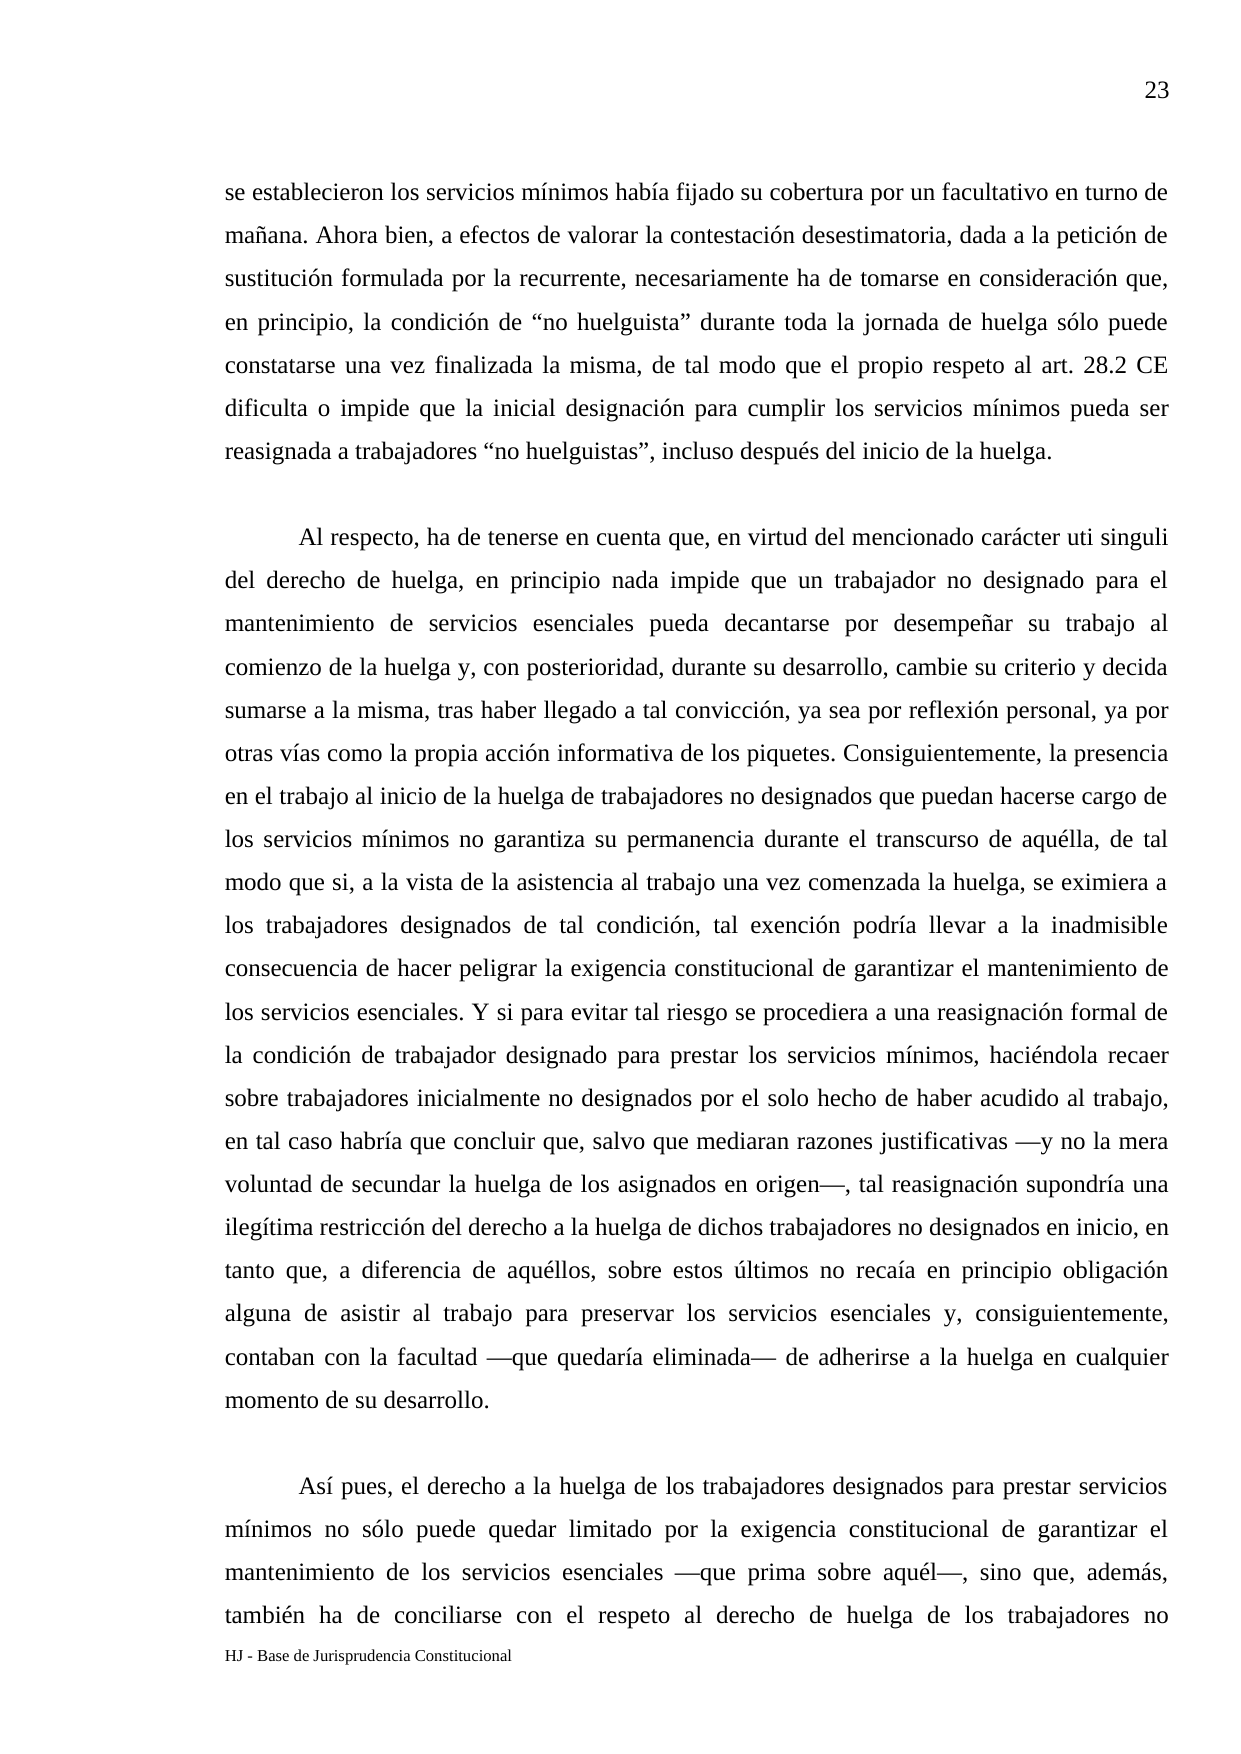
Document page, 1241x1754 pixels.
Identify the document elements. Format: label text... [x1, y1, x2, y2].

text Al respecto, ha de tenerse en cuenta que, en virtud del mencionado carácter uti singuli del derecho de huelga, en principio nada impide que un trabajador no designado para el mantenimiento de servicios esenciales pueda decantarse por desempeñar su trabajo al comienzo de la huelga y, con posterioridad, durante su desarrollo, cambie su criterio y decida sumarse a la misma, tras haber llegado a tal convicción, ya sea por reflexión personal, ya por otras vías como la propia acción informativa de los piquetes. Consiguientemente, la presencia en el trabajo al inicio de la huelga de trabajadores no designados que puedan hacerse cargo de los servicios mínimos no garantiza su permanencia durante el transcurso de aquélla, de tal modo que si, a la vista de la asistencia al trabajo una vez comenzada la huelga, se eximiera a los trabajadores designados de tal condición, tal exención podría llevar a la inadmisible consecuencia de hacer peligrar la exigencia constitucional de garantizar el mantenimiento de los servicios esenciales. Y si para evitar tal riesgo se procediera a una reasignación formal de la condición de trabajador designado para prestar los servicios mínimos, haciéndola recaer sobre trabajadores inicialmente no designados por el solo hecho de haber acudido al trabajo, en tal caso habría que concluir que, salvo que mediaran razones justificativas —y no la mera voluntad de secundar la huelga de los asignados en origen—, tal reasignación supondría una ilegítima restricción del derecho a la huelga de dichos trabajadores no designados en inicio, en tanto que, a diferencia de aquéllos, sobre estos últimos no recaía en principio obligación alguna de asistir al trabajo para preservar los servicios esenciales y, consiguientemente, contaban con la facultad —que quedaría eliminada— de adherirse a la huelga en cualquier momento de su desarrollo. [224, 522, 1169, 1413]
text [224, 177, 1169, 465]
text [224, 1471, 1169, 1629]
